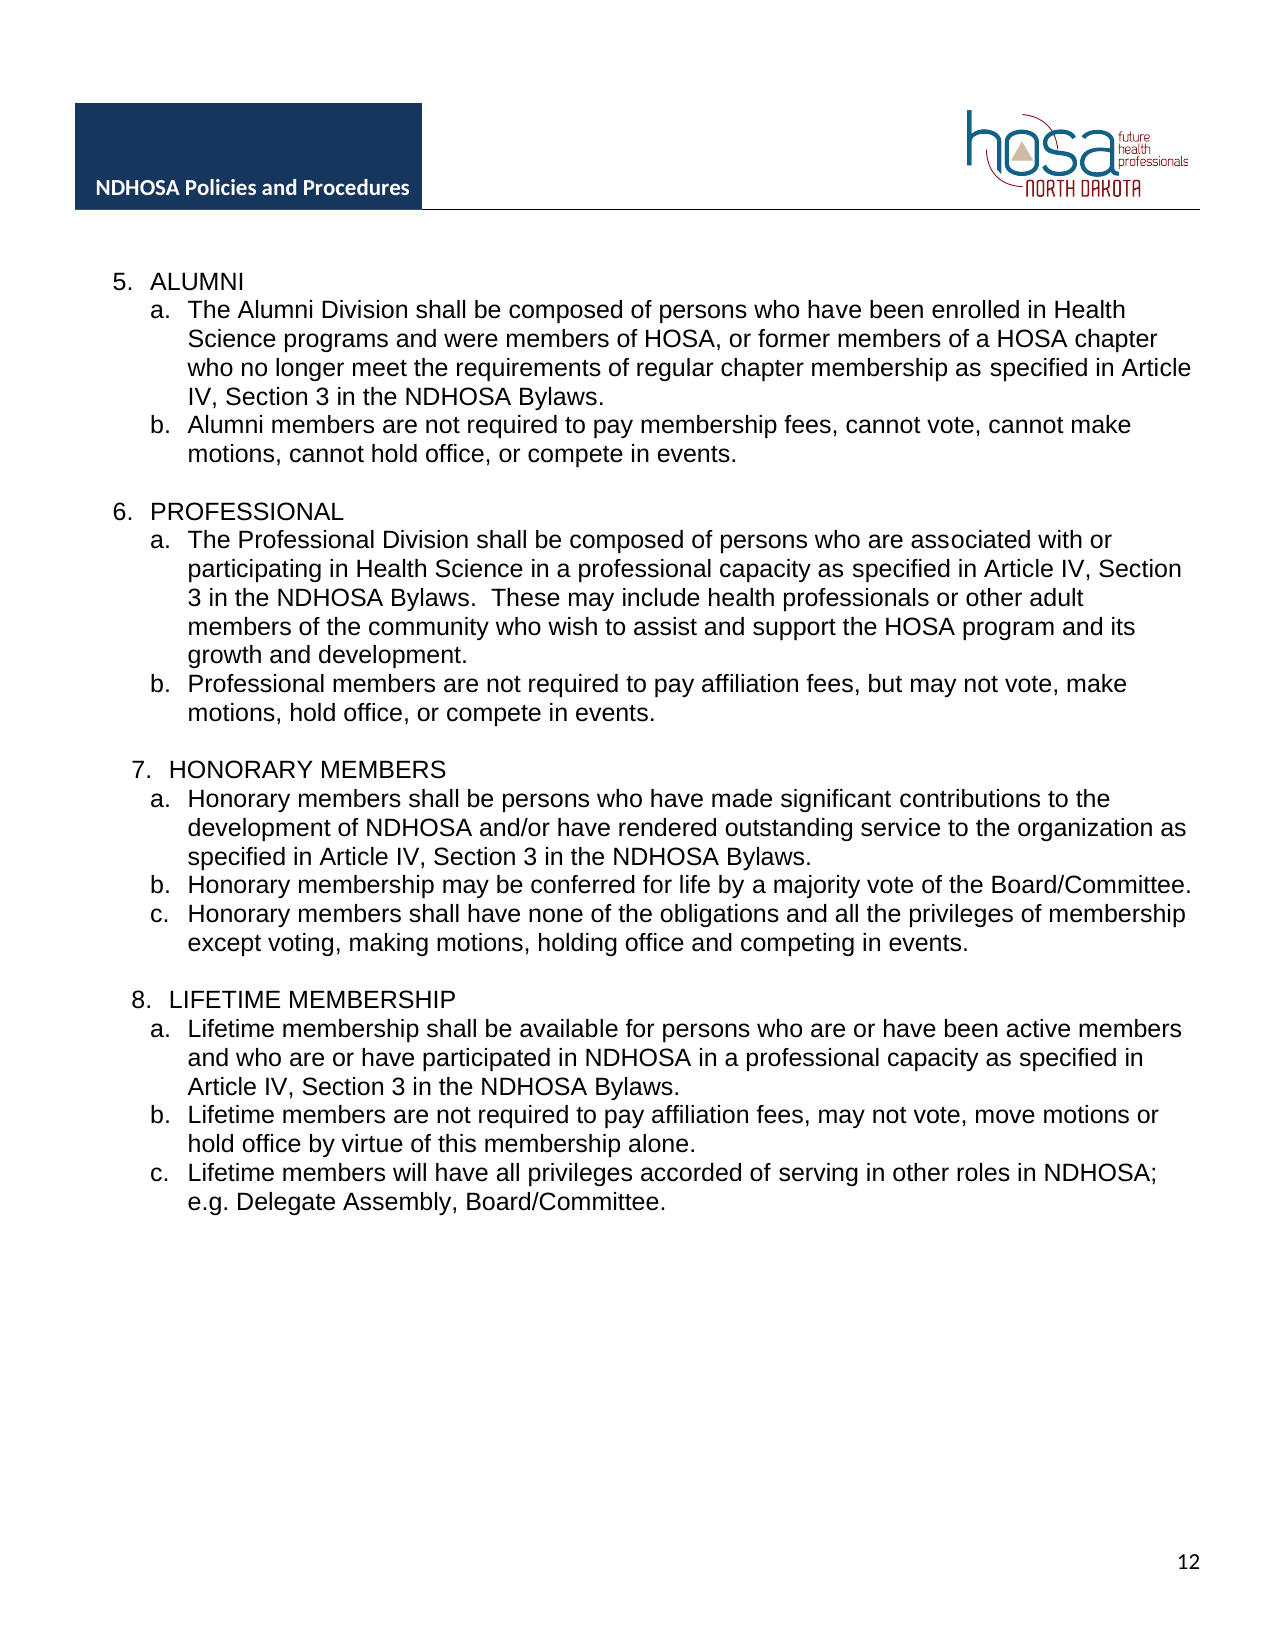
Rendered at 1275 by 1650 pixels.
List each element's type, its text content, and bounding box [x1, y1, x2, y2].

list PROFESSIONAL [112, 496, 1202, 525]
list The Professional Division shall be composed of persons who are associated with or participating in Health Science in a professional capacity as specified in Article IV, Section 3 in the NDHOSA Bylaws. These may include health professionals or other adult members of the community who wish to assist and support the HOSA program and its growth and development. [150, 525, 1191, 669]
list Lifetime members will have all privileges accorded of serving in other roles in NDHOSA; e.g. Delegate Assembly, Board/Committee. [150, 1158, 1202, 1215]
list Honorary members shall have none of the obligations and all the privileges of membership except voting, making motions, holding office and competing in events. [150, 899, 1201, 956]
list The Alumni Division shall be composed of persons who have been enrolled in Health Science programs and were members of HOSA, or former members of a HOSA chapter who no longer meet the requirements of regular chapter membership as specified in Article IV, Section 3 in the NDHOSA Bylaws. [150, 295, 1202, 410]
list Lifetime members are not required to pay affiliation fees, may not vote, move motions or hold office by virtue of this membership alone. [150, 1100, 1202, 1158]
list Professional members are not required to pay affiliation fees, but may not vote, make motions, hold office, or compete in events. [150, 669, 1191, 726]
list Honorary membership may be conferred for life by a majority vote of the Board/Committee. [150, 870, 1202, 899]
list Lifetime membership shall be available for persons who are or have been active members and who are or have participated in NDHOSA in a professional capacity as specified in Article IV, Section 3 in the NDHOSA Bylaws. [150, 1014, 1202, 1100]
picture [967, 110, 1189, 202]
list Honorary members shall be persons who have made significant contributions to the development of NDHOSA and/or have rendered outstanding service to the organization as specified in Article IV, Section 3 in the NDHOSA Bylaws. [150, 784, 1202, 870]
list HONORARY MEMBERS [131, 755, 1202, 784]
list ALUMNI [112, 266, 1201, 295]
list LIFETIME MEMBERSHIP [131, 985, 1201, 1014]
list Alumni members are not required to pay membership fees, cannot vote, cannot make motions, cannot hold office, or compete in events. [150, 410, 1202, 468]
